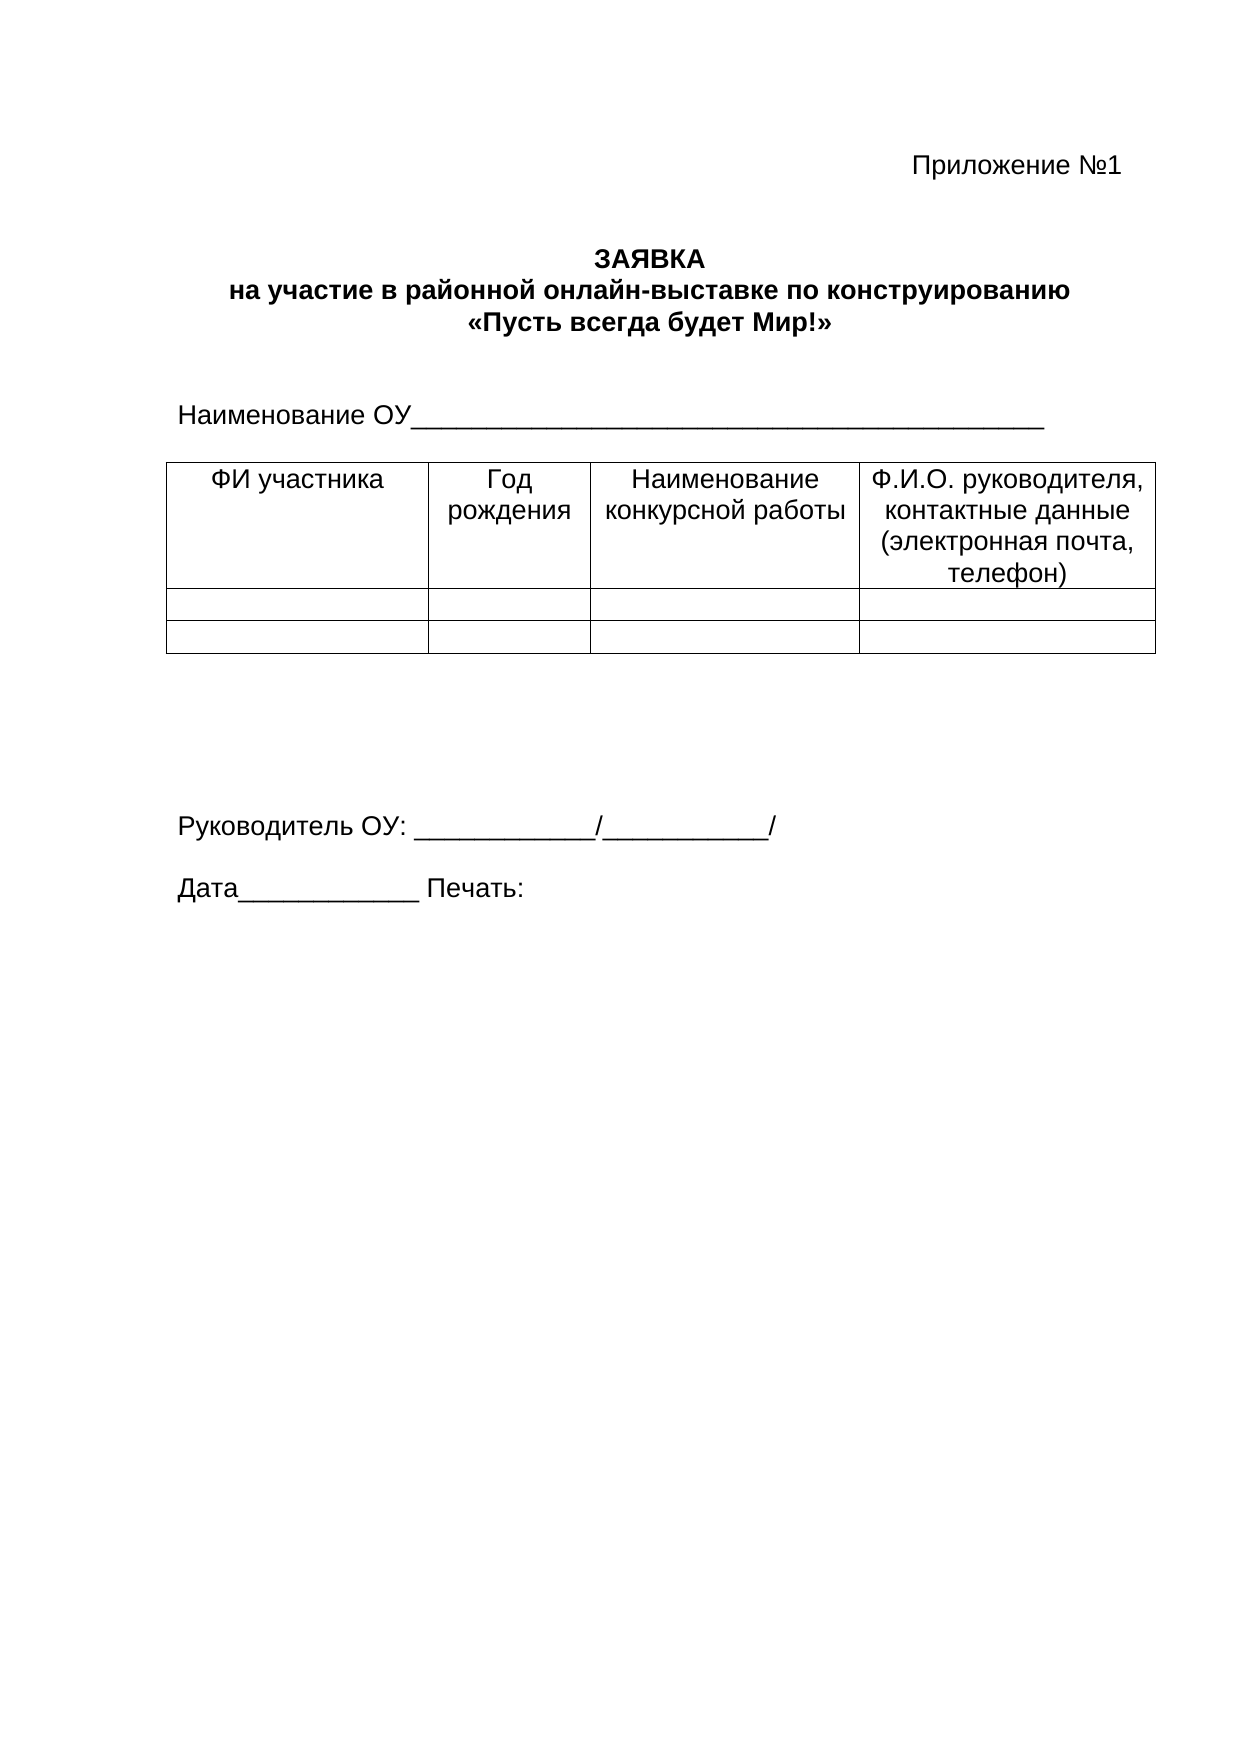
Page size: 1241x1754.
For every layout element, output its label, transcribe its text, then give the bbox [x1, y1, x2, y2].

table_cell [167, 621, 428, 652]
table_header ФИ участника [167, 463, 428, 588]
table_cell [167, 589, 428, 620]
table_cell [429, 621, 590, 652]
table_header Ф.И.О. руководителя, контактные данные (электронная почта, телефон) [860, 463, 1155, 588]
table_cell [591, 589, 859, 620]
text Дата____________ Печать: [177, 872, 1122, 903]
table_header Наименование конкурсной работы [591, 463, 859, 588]
text на участие в районной онлайн-выставке по конструированию [177, 274, 1122, 306]
table_cell [429, 589, 590, 620]
text ЗАЯВКА [177, 243, 1122, 274]
text Руководитель ОУ: ____________/___________/ [177, 810, 1122, 841]
table_cell [860, 589, 1155, 620]
table_cell [591, 621, 859, 652]
table_header Год рождения [429, 463, 590, 588]
table_cell [860, 621, 1155, 652]
text Наименование ОУ__________________________________________ [177, 399, 1122, 431]
text Приложение №1 [177, 149, 1122, 181]
text «Пусть всегда будет Мир!» [177, 306, 1122, 337]
